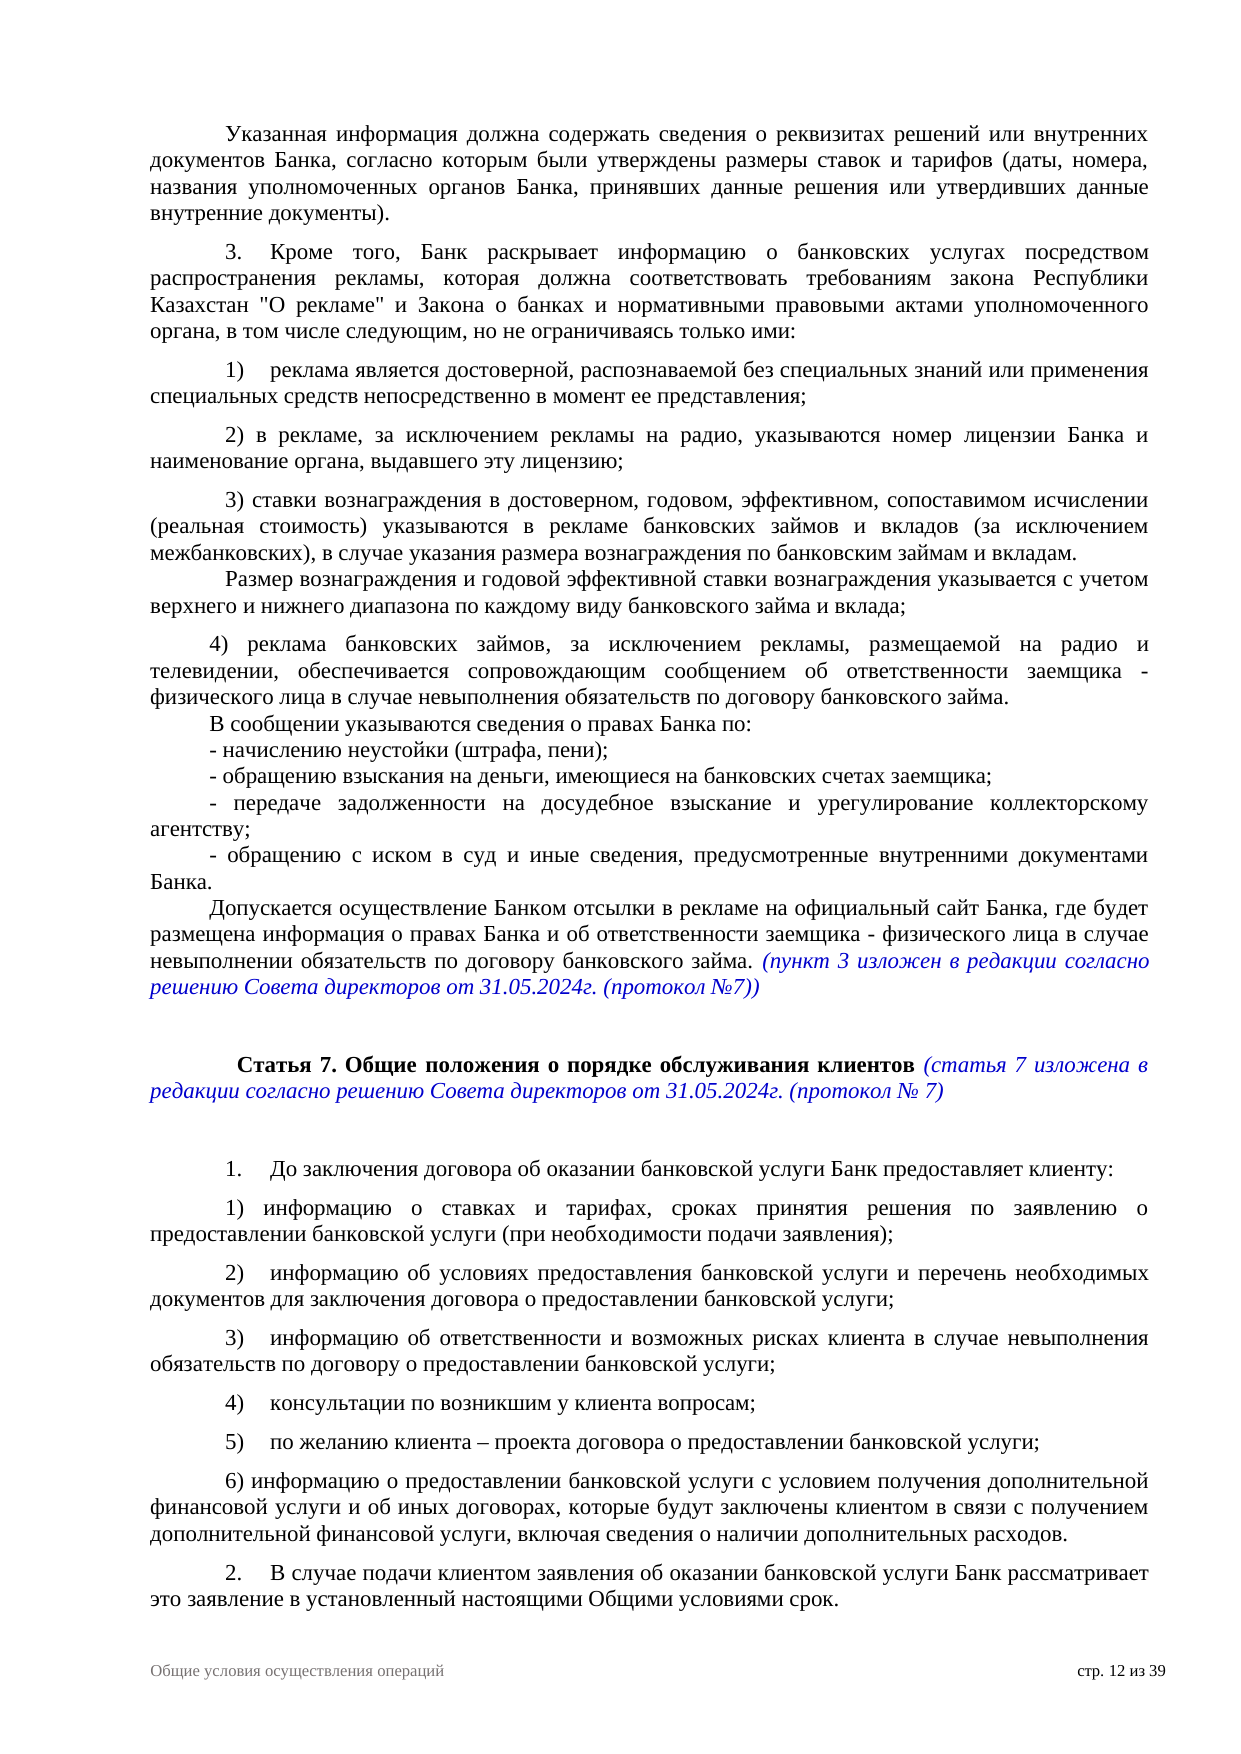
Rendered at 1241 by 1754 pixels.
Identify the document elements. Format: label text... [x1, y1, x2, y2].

text Допускается осуществление Банком отсылки в рекламе на официальный сайт Банка, где будет размещена информация о правах Банка и об ответственности заемщика - физического лица в случае невыполнении обязательств по договору банковского займа. (пункт 3 изложен в редакции согласно решению Совета директоров от 31.05.2024г. (протокол №7)) [150, 894, 1150, 999]
text - передаче задолженности на досудебное взыскание и урегулирование коллекторскому агентству; [150, 789, 1150, 841]
text 3) информацию об ответственности и возможных рисках клиента в случае невыполнения обязательств по договору о предоставлении банковской услуги; [150, 1324, 1150, 1377]
text - обращению с иском в суд и иные сведения, предусмотренные внутренними документами Банка. [150, 841, 1150, 894]
text Размер вознаграждения и годовой эффективной ставки вознаграждения указывается с учетом верхнего и нижнего диапазона по каждому виду банковского займа и вклада; [150, 565, 1150, 618]
text 1) реклама является достоверной, распознаваемой без специальных знаний или применения специальных средств непосредственно в момент ее представления; [150, 356, 1150, 408]
text - обращению взыскания на деньги, имеющиеся на банковских счетах заемщика; [150, 762, 1150, 789]
text - начислению неустойки (штрафа, пени); [150, 736, 1150, 762]
text 6) информацию о предоставлении банковской услуги с условием получения дополнительной финансовой услуги и об иных договорах, которые будут заключены клиентом в связи с получением дополнительной финансовой услуги, включая сведения о наличии дополнительных расходов. [150, 1467, 1150, 1546]
text 1) информацию о ставках и тарифах, сроках принятия решения по заявлению о предоставлении банковской услуги (при необходимости подачи заявления); [150, 1194, 1150, 1246]
text 2) в рекламе, за исключением рекламы на радио, указываются номер лицензии Банка и наименование органа, выдавшего эту лицензию; [150, 421, 1150, 474]
text 4) консультации по возникшим у клиента вопросам; [150, 1389, 1150, 1416]
text 3. Кроме того, Банк раскрывает информацию о банковских услугах посредством распространения рекламы, которая должна соответствовать требованиям закона Республики Казахстан "О рекламе" и Закона о банках и нормативными правовыми актами уполномоченного органа, в том числе следующим, но не ограничиваясь только ими: [150, 238, 1150, 343]
text 2. В случае подачи клиентом заявления об оказании банковской услуги Банк рассматривает это заявление в установленный настоящими Общими условиями срок. [150, 1559, 1150, 1611]
text 2) информацию об условиях предоставления банковской услуги и перечень необходимых документов для заключения договора о предоставлении банковской услуги; [150, 1259, 1150, 1312]
text 4) реклама банковских займов, за исключением рекламы, размещаемой на радио и телевидении, обеспечивается сопровождающим сообщением об ответственности заемщика - физического лица в случае невыполнения обязательств по договору банковского займа. [150, 631, 1150, 709]
text 5) по желанию клиента – проекта договора о предоставлении банковской услуги; [150, 1428, 1150, 1454]
text В сообщении указываются сведения о правах Банка по: [150, 709, 1150, 736]
text Указанная информация должна содержать сведения о реквизитах решений или внутренних документов Банка, согласно которым были утверждены размеры ставок и тарифов (даты, номера, названия уполномоченных органов Банка, принявших данные решения или утвердивших данные внутренние документы). [150, 120, 1150, 225]
list До заключения договора об оказании банковской услуги Банк предоставляет клиенту: [225, 1155, 1150, 1181]
text Статья 7. Общие положения о порядке обслуживания клиентов (статья 7 изложена в редакции согласно решению Совета директоров от 31.05.2024г. (протокол № 7) [150, 1051, 1150, 1103]
text 3) ставки вознаграждения в достоверном, годовом, эффективном, сопоставимом исчислении (реальная стоимость) указываются в рекламе банковских займов и вкладов (за исключением межбанковских), в случае указания размера вознаграждения по банковским займам и вкладам. [150, 486, 1150, 565]
